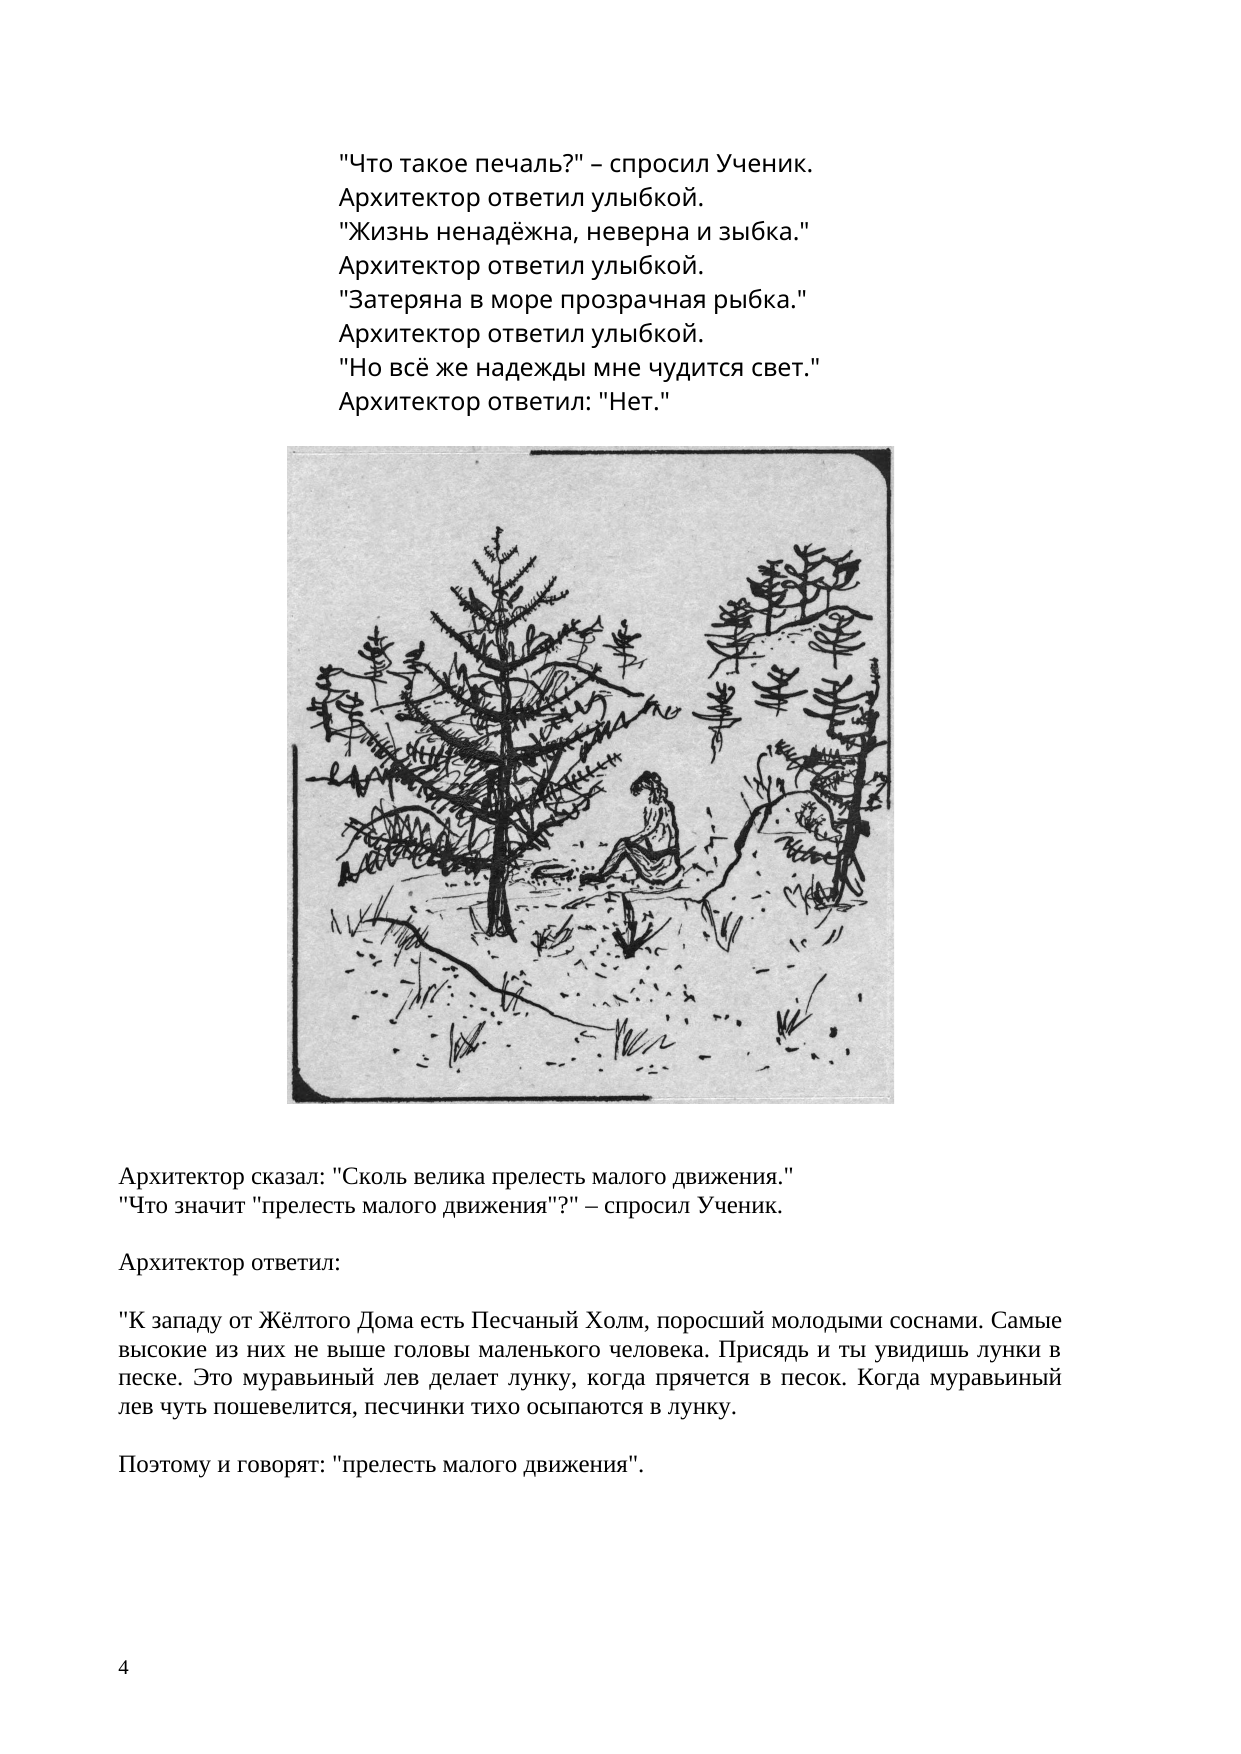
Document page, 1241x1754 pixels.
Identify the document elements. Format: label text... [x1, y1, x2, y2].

text Архитектор ответил: [118, 1247, 1063, 1276]
text "К западу от Жёлтого Дома есть Песчаный Холм, поросший молодыми соснами. Самые высокие из них не выше головы маленького человека. Присядь и ты увидишь лунки в песке. Это муравьиный лев делает лунку, когда прячется в песок. Когда муравьиный лев чуть пошевелится, песчинки тихо осыпаются в лунку. [118, 1305, 1063, 1420]
text "Что значит "прелесть малого движения"?" – спросил Ученик. [118, 1190, 1063, 1219]
text Архитектор сказал: "Сколь велика прелесть малого движения." [118, 1161, 1063, 1190]
table_header "Что такое печаль?" – спросил Ученик. Архитектор ответил улыбкой. "Жизнь ненадёжна, неверна и зыбка." Архитектор ответил улыбкой. "Затеряна в море прозрачная рыбка." Архитектор ответил улыбкой. "Но всё же надежды мне чудится свет." Архитектор ответил: "Нет." [339, 145, 843, 418]
text Поэтому и говорят: "прелесть малого движения". [118, 1449, 1063, 1477]
picture [287, 446, 895, 1104]
